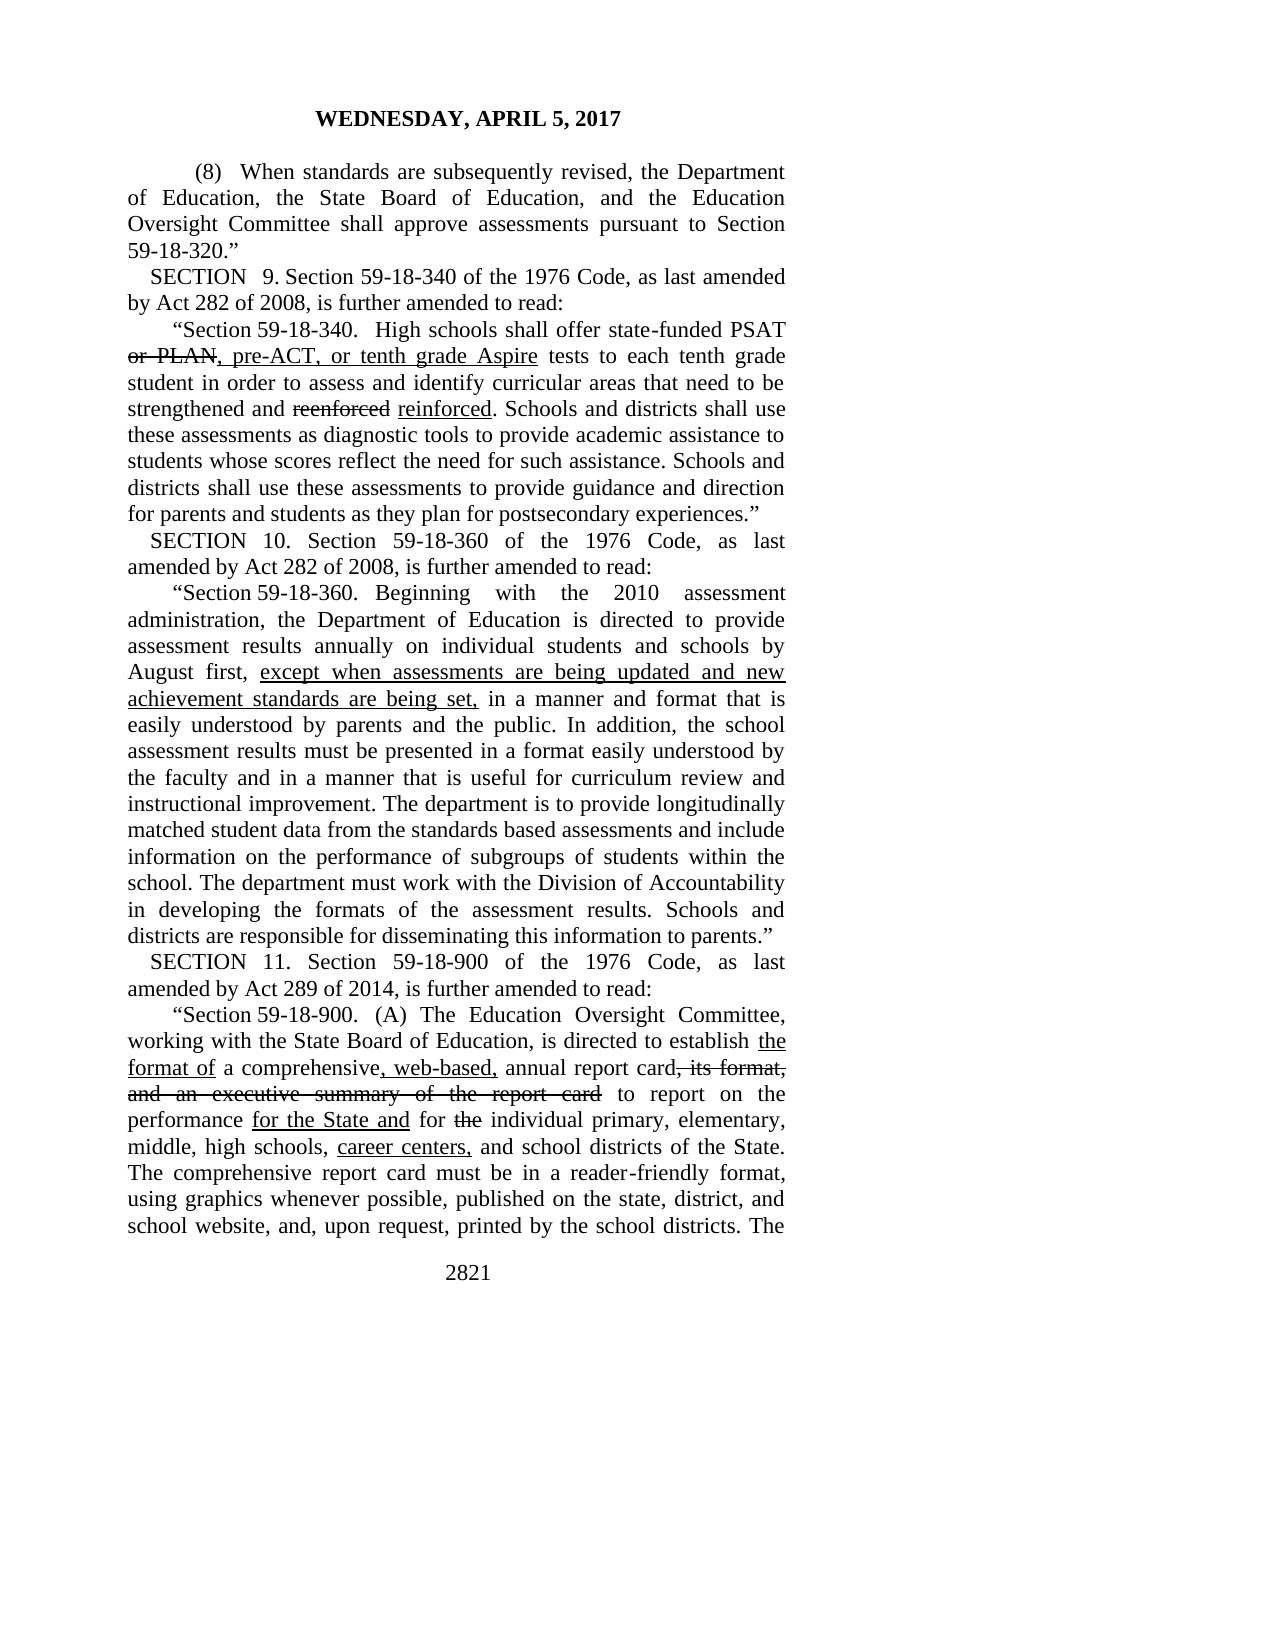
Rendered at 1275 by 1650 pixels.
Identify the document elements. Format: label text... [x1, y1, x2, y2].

text (8) When standards are subsequently revised, the Department of Education, the State Board of Education, and the Education Oversight Committee shall approve assessments pursuant to Section 59-18-320.” [127, 158, 786, 263]
text SECTION 9. Section 59-18-340 of the 1976 Code, as last amended by Act 282 of 2008, is further amended to read: [127, 263, 786, 316]
text “Section 59-18-340. High schools shall offer state-funded PSAT or PLAN, pre-ACT, or tenth grade Aspire tests to each tenth grade student in order to assess and identify curricular areas that need to be strengthened and reenforced reinforced. Schools and districts shall use these assessments as diagnostic tools to provide academic assistance to students whose scores reflect the need for such assistance. Schools and districts shall use these assessments to provide guidance and direction for parents and students as they plan for postsecondary experiences.” [127, 316, 786, 527]
text SECTION 11. Section 59-18-900 of the 1976 Code, as last amended by Act 289 of 2014, is further amended to read: [127, 948, 786, 1001]
text “Section 59-18-360. Beginning with the 2010 assessment administration, the Department of Education is directed to provide assessment results annually on individual students and schools by August first, except when assessments are being updated and new achievement standards are being set, in a manner and format that is easily understood by parents and the public. In addition, the school assessment results must be presented in a format easily understood by the faculty and in a manner that is useful for curriculum review and instructional improvement. The department is to provide longitudinally matched student data from the standards based assessments and include information on the performance of subgroups of students within the school. The department must work with the Division of Accountability in developing the formats of the assessment results. Schools and districts are responsible for disseminating this information to parents.” [127, 579, 786, 948]
text SECTION 10. Section 59-18-360 of the 1976 Code, as last amended by Act 282 of 2008, is further amended to read: [127, 527, 786, 579]
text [127, 1001, 786, 1238]
